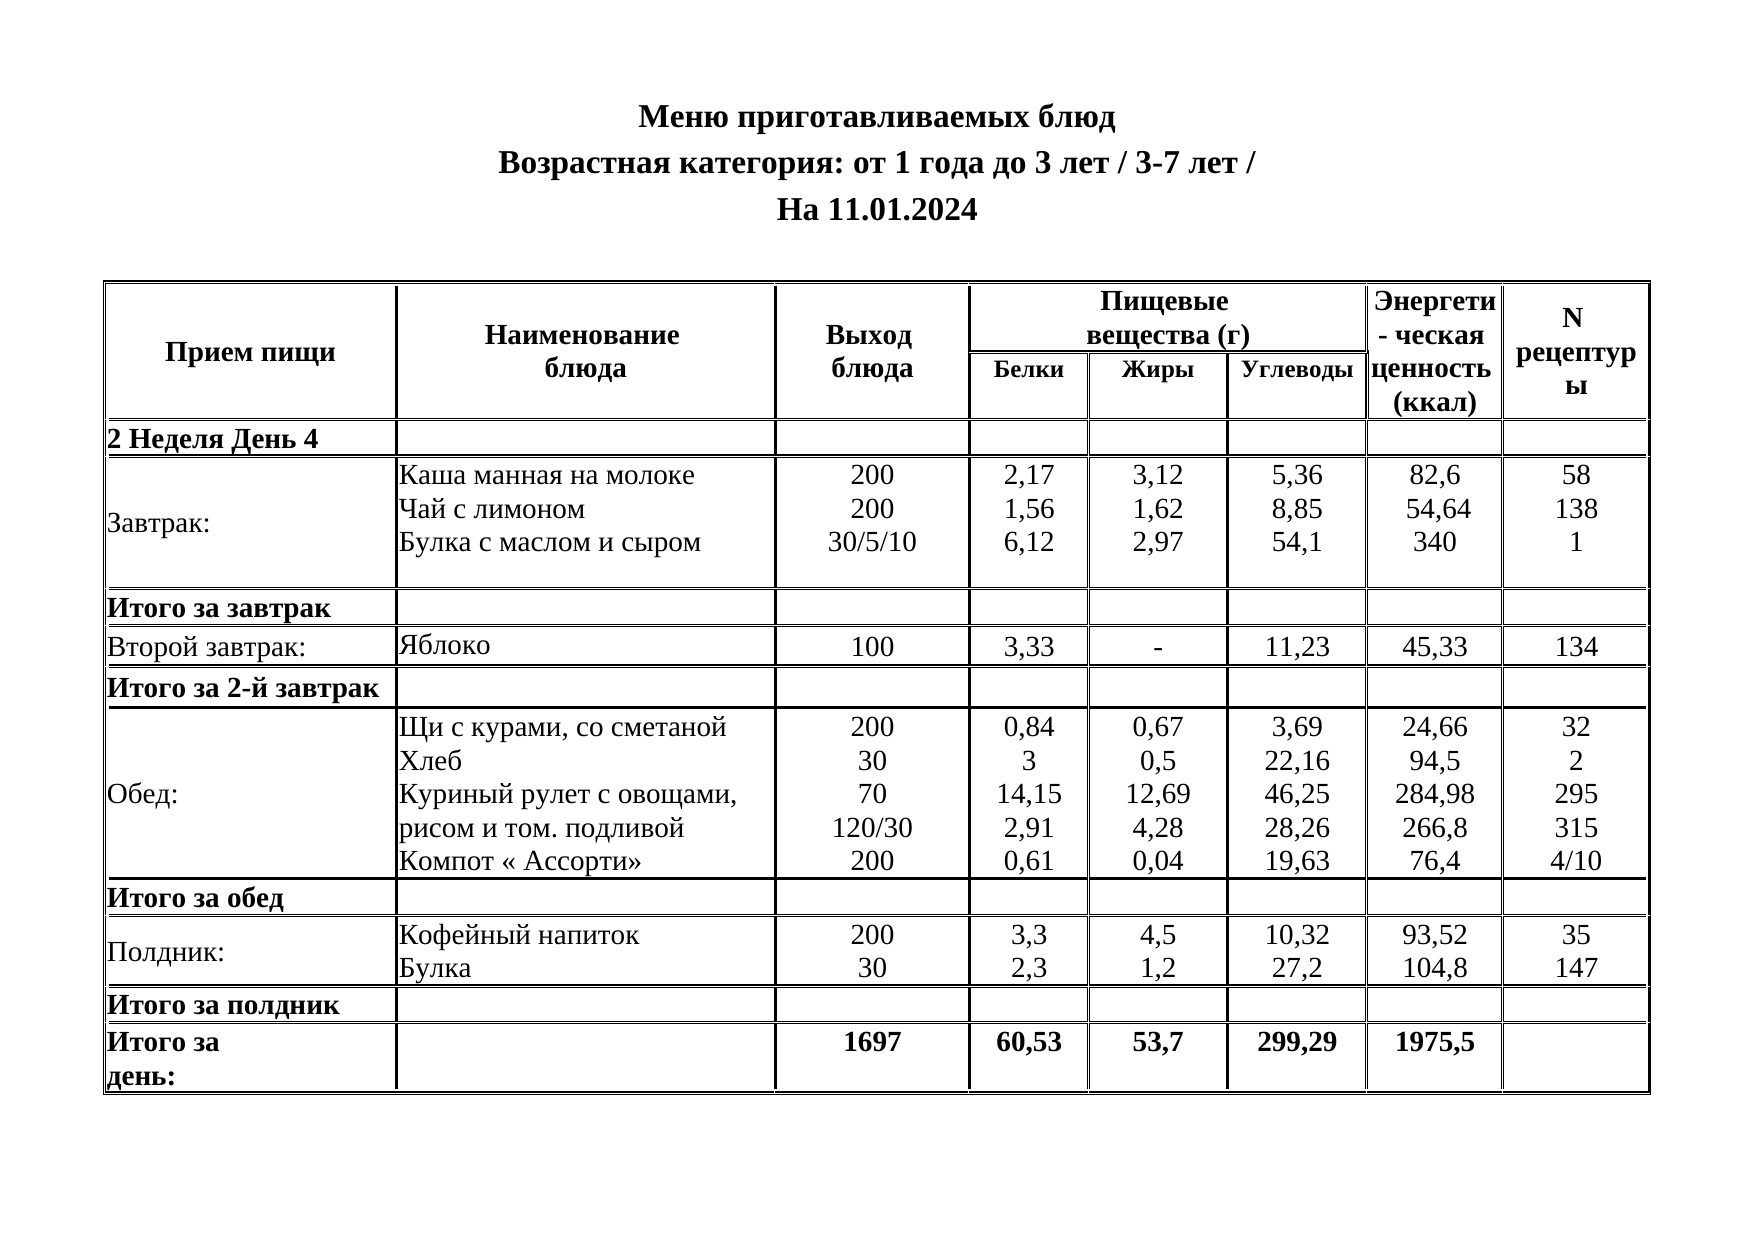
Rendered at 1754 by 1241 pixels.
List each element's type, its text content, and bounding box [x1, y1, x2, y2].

table_cell Белки [971, 354, 1087, 417]
table_cell [1090, 590, 1226, 624]
table_cell [398, 880, 774, 914]
table_cell [1503, 1021, 1649, 1091]
table_cell 35 147 [1503, 914, 1649, 984]
table_cell [398, 668, 774, 706]
table_cell [1504, 877, 1648, 914]
table_cell 0,67 0,5 12,69 4,28 0,04 [1090, 709, 1226, 877]
table_cell [1504, 664, 1649, 706]
table_cell [398, 988, 774, 1021]
table_cell 3,69 22,16 46,25 28,26 19,63 [1229, 709, 1365, 877]
text Меню приготавливаемых блюд [118, 96, 1636, 135]
table_cell 3,12 1,62 2,97 [1090, 458, 1226, 587]
table_cell 11,23 [1229, 627, 1365, 664]
table_cell 3,3 2,3 [971, 917, 1087, 984]
table_cell 200 200 30/5/10 [777, 458, 968, 587]
table_cell [1229, 880, 1365, 914]
table_cell Полдник: [104, 914, 396, 984]
table_cell [1368, 421, 1501, 454]
table_cell [1229, 668, 1365, 706]
table_cell 134 [1503, 624, 1649, 664]
table_cell 2,17 1,56 6,12 [971, 458, 1087, 587]
table_cell [1368, 988, 1501, 1021]
table_cell Итого за полдник [106, 984, 395, 1021]
table_cell [777, 880, 968, 914]
table_cell 82,6 54,64 340 [1368, 458, 1501, 587]
table_cell 1697 [775, 1024, 969, 1091]
table_cell [1090, 668, 1226, 706]
table_cell [396, 1024, 775, 1091]
table_cell [1090, 421, 1226, 454]
table_cell 10,32 27,2 [1229, 917, 1365, 984]
table_cell Второй завтрак: [104, 624, 396, 664]
table_cell [777, 421, 968, 454]
table_cell Каша манная на молоке Чай с лимоном Булка с маслом и сыром [398, 458, 774, 587]
table_cell [1229, 590, 1365, 624]
table_cell Итого за завтрак [104, 587, 396, 624]
table_cell [971, 880, 1087, 914]
table_cell 53,7 [1089, 1024, 1227, 1091]
table_cell 1975,5 [1367, 1024, 1503, 1091]
table_cell - [1090, 627, 1226, 664]
table_cell 4,5 1,2 [1090, 917, 1226, 984]
table_cell 200 30 [777, 917, 968, 984]
table_cell 60,53 [969, 1024, 1089, 1091]
table_cell [971, 590, 1087, 624]
table_cell [1090, 988, 1226, 1021]
table_cell [777, 668, 968, 706]
table_cell 2 Неделя День 4 [106, 418, 395, 454]
table_cell Обед: [106, 706, 395, 877]
table_cell [1503, 587, 1649, 624]
table_cell [777, 590, 968, 624]
table_cell [1229, 421, 1365, 454]
table_cell [398, 421, 774, 454]
table_cell 200 30 70 120/30 200 [777, 709, 968, 877]
table_cell 299,29 [1227, 1024, 1367, 1091]
table_cell 24,66 94,5 284,98 266,8 76,4 [1368, 709, 1501, 877]
table_header Выход блюда [775, 282, 969, 417]
table_cell 0,84 3 14,15 2,91 0,61 [971, 709, 1087, 877]
table_cell Итого за день: [104, 1021, 396, 1091]
table_header N рецептуры [1503, 284, 1648, 417]
text На 11.01.2024 [118, 189, 1636, 227]
table_cell 32 2 295 315 4/10 [1504, 706, 1648, 877]
table_cell 45,33 [1368, 627, 1501, 664]
table_cell 58 138 1 [1504, 454, 1649, 587]
table_cell [1368, 880, 1501, 914]
table_cell Углеводы [1229, 354, 1365, 417]
text Возрастная категория: от 1 года до 3 лет / 3-7 лет / [118, 143, 1636, 181]
table_header Наименование блюда [396, 282, 775, 417]
table_header Прием пищи [106, 284, 396, 417]
table_cell Щи с курами, со сметаной Хлеб Куриный рулет с овощами, рисом и том. подливой Компот « Ассорти» [398, 709, 774, 877]
table_cell [971, 988, 1087, 1021]
table_cell [1090, 880, 1226, 914]
table_cell [398, 590, 774, 624]
table_cell 93,52 104,8 [1368, 917, 1501, 984]
table_cell [1504, 984, 1649, 1021]
table_cell 5,36 8,85 54,1 [1229, 458, 1365, 587]
table_cell Завтрак: [106, 454, 395, 587]
table_cell Итого за 2-й завтрак [106, 664, 395, 706]
table_cell 3,33 [971, 627, 1087, 664]
table_cell Кофейный напиток Булка [398, 917, 774, 984]
table_cell [971, 421, 1087, 454]
table_cell 100 [777, 627, 968, 664]
table_cell [971, 668, 1087, 706]
table_cell [1229, 988, 1365, 1021]
table_cell Итого за обед [106, 877, 395, 914]
table_cell Жиры [1090, 354, 1226, 417]
table_cell [1368, 668, 1501, 706]
table_header Пищевые вещества (г) [969, 284, 1367, 350]
table_cell Яблоко [398, 627, 774, 664]
table_header Энергети- ческая ценность (ккал) [1367, 284, 1503, 417]
table_cell [1504, 418, 1649, 454]
table_cell [777, 988, 968, 1021]
table_cell [1368, 590, 1501, 624]
